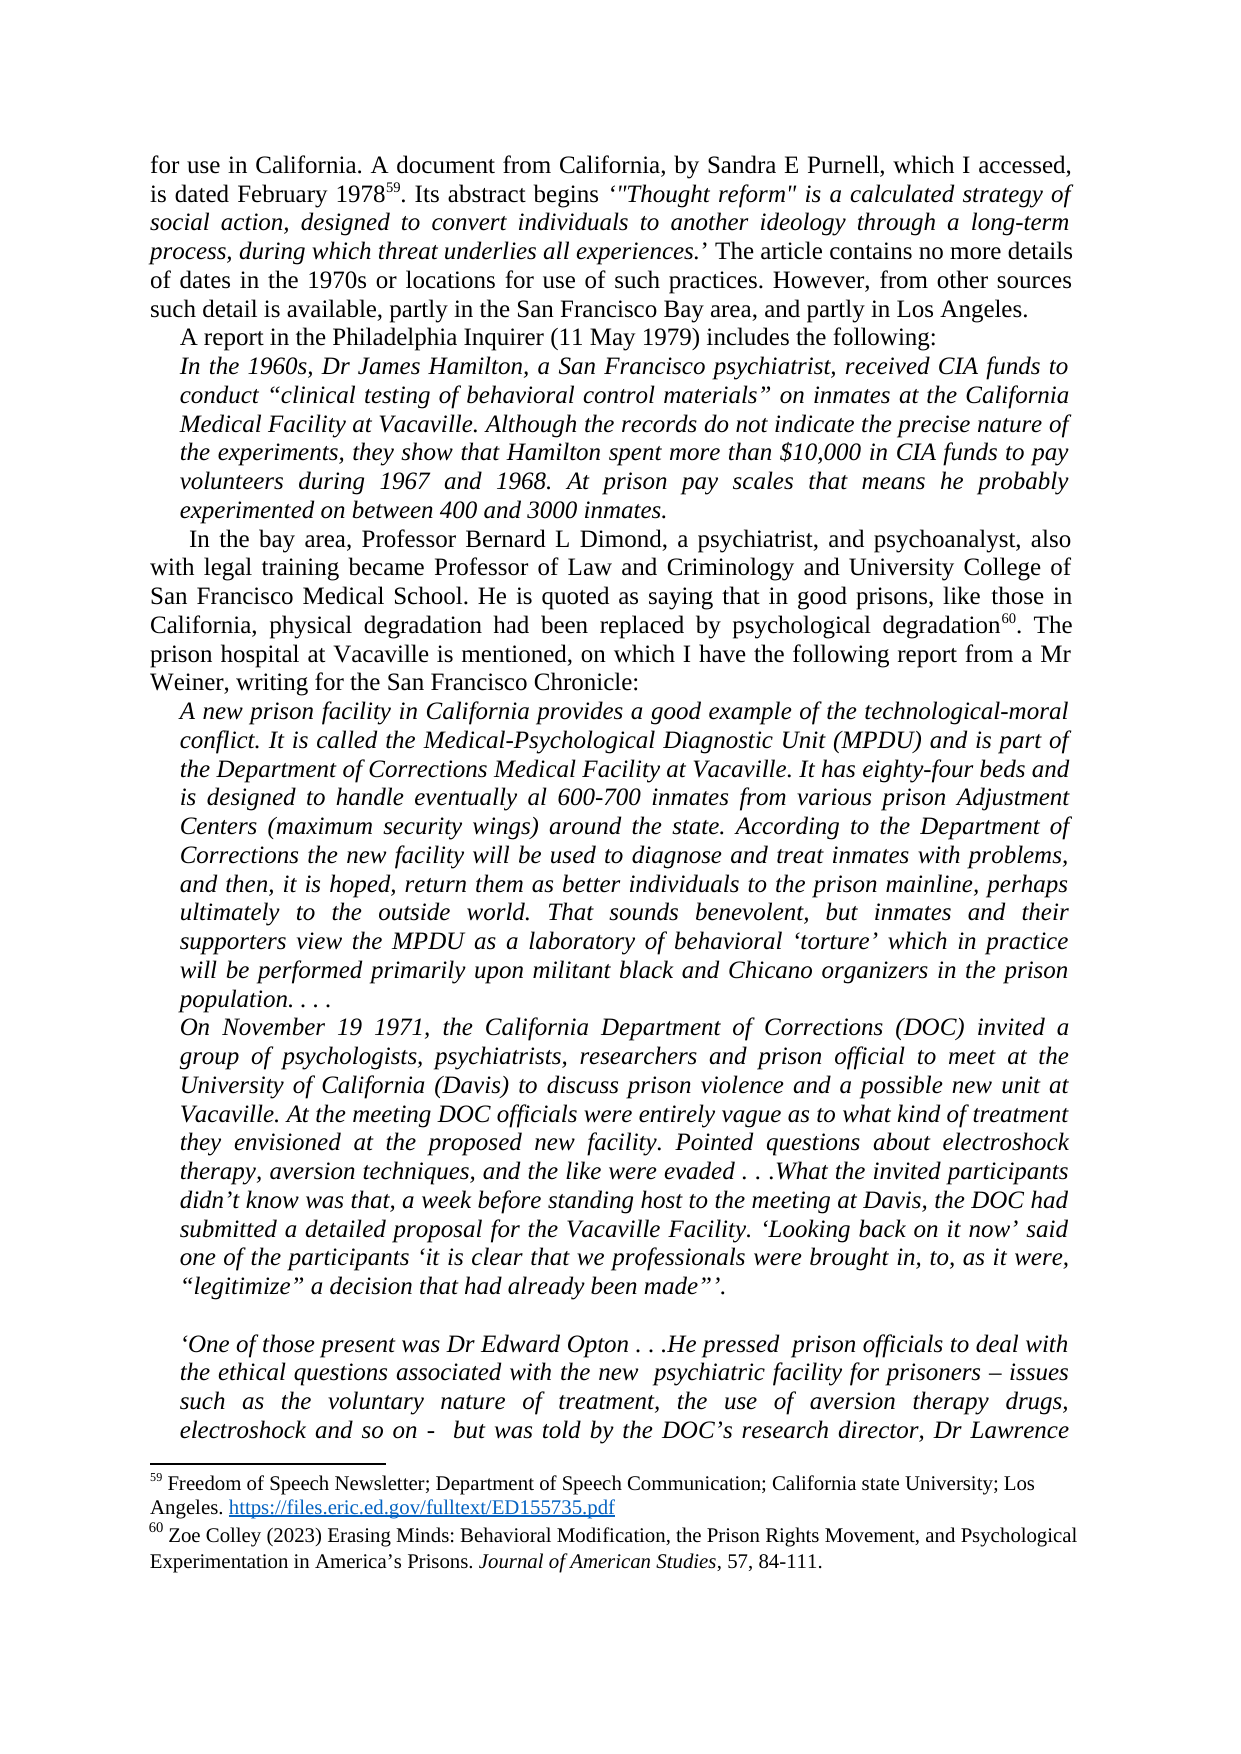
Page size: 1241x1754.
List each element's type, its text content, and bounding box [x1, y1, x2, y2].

subtitle In the bay area, Professor Bernard L Dimond, a psychiatrist, and psychoanalyst, also with legal training became Professor of Law and Criminology and University College of San Francisco Medical School. He is quoted as saying that in good prisons, like those in California, physical degradation had been replaced by psychological degradation. The prison hospital at Vacaville is mentioned, on which I have the following report from a Mr Weiner, writing for the San Francisco Chronicle: [150, 524, 1072, 696]
text On November 19 1971, the California Department of Corrections (DOC) invited a group of psychologists, psychiatrists, researchers and prison official to meet at the University of California (Davis) to discuss prison violence and a possible new unit at Vacaville. At the meeting DOC officials were entirely vague as to what kind of treatment they envisioned at the proposed new facility. Pointed questions about electroshock therapy, aversion techniques, and the like were evaded . . .What the invited participants didn’t know was that, a week before standing host to the meeting at Davis, the DOC had submitted a detailed proposal for the Vacaville Facility. ‘Looking back on it now’ said one of the participants ‘it is clear that we professionals were brought in, to, as it were, “legitimize” a decision that had already been made”’. [179, 1012, 1072, 1300]
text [179, 1329, 1072, 1444]
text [150, 150, 1073, 322]
subtitle A report in the Philadelphia Inquirer (11 May 1979) includes the following: [150, 322, 1090, 351]
text In the 1960s, Dr James Hamilton, a San Francisco psychiatrist, received CIA funds to conduct “clinical testing of behavioral control materials” on inmates at the California Medical Facility at Vacaville. Although the records do not indicate the precise nature of the experiments, they show that Hamilton spent more than $10,000 in CIA funds to pay volunteers during 1967 and 1968. At prison pay scales that means he probably experimented on between 400 and 3000 inmates. [179, 351, 1072, 524]
text A new prison facility in California provides a good example of the technological-moral conflict. It is called the Medical-Psychological Diagnostic Unit (MPDU) and is part of the Department of Corrections Medical Facility at Vacaville. It has eighty-four beds and is designed to handle eventually al 600-700 inmates from various prison Adjustment Centers (maximum security wings) around the state. According to the Department of Corrections the new facility will be used to diagnose and treat inmates with problems, and then, it is hoped, return them as better individuals to the prison mainline, perhaps ultimately to the outside world. That sounds benevolent, but inmates and their supporters view the MPDU as a laboratory of behavioral ‘torture’ which in practice will be performed primarily upon militant black and Chicano organizers in the prison population. . . . [179, 696, 1072, 1012]
